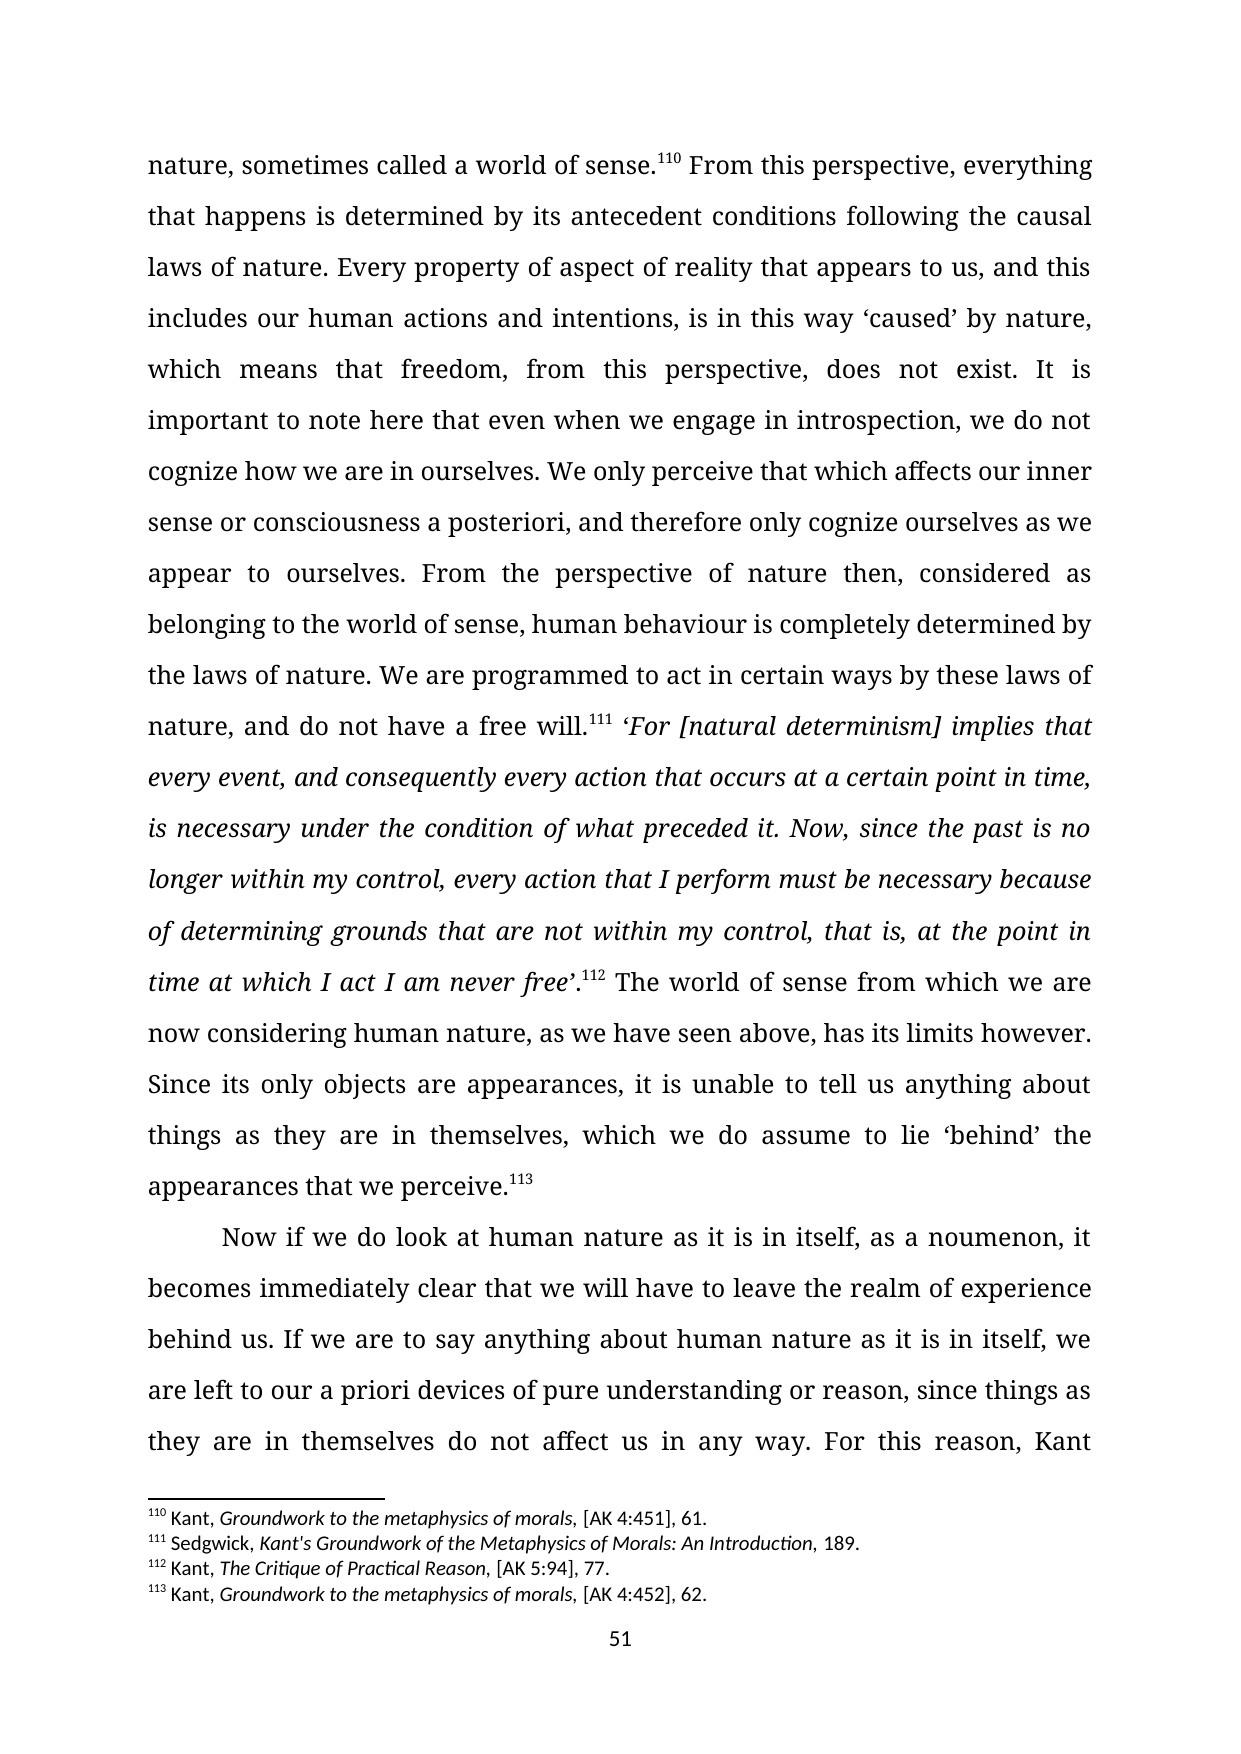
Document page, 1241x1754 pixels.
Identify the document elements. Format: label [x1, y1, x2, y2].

text [148, 148, 1093, 1202]
text [148, 1219, 1093, 1458]
